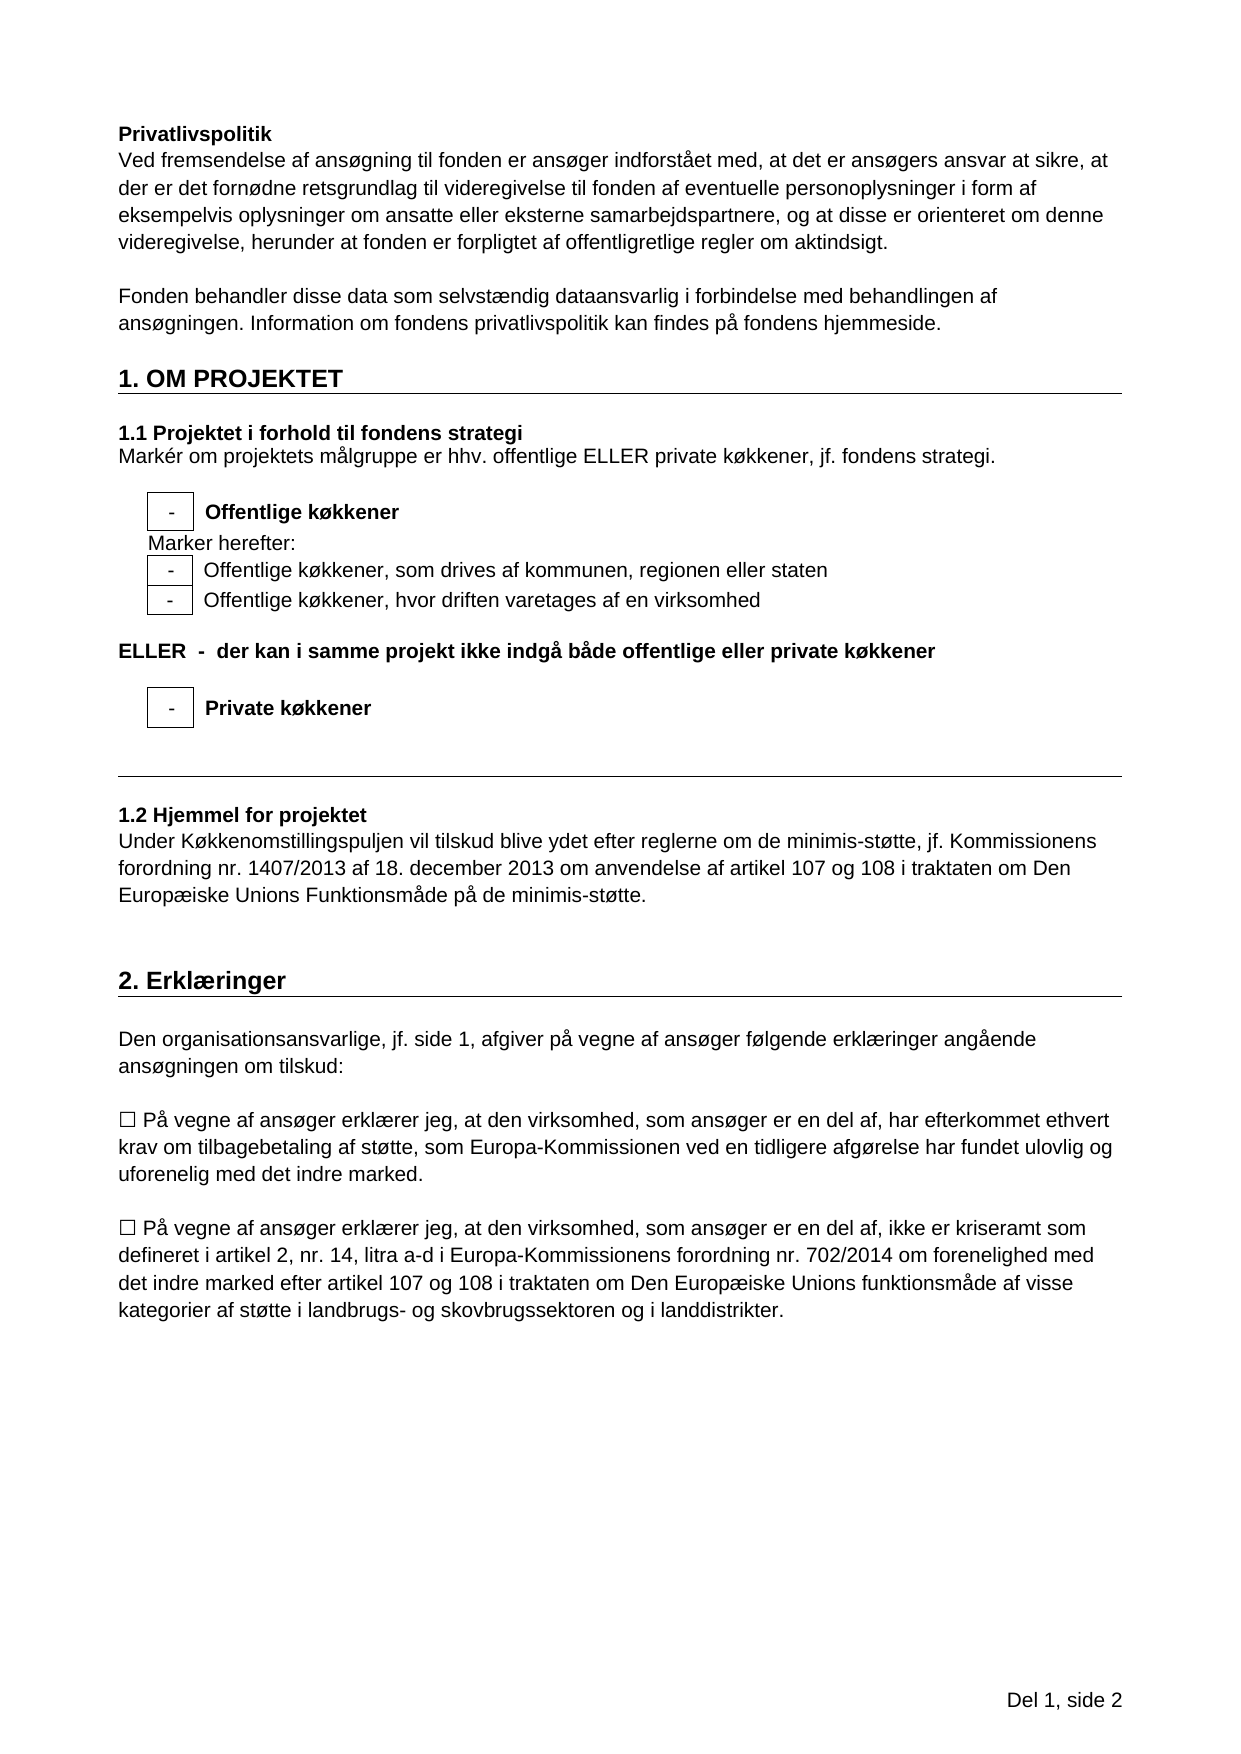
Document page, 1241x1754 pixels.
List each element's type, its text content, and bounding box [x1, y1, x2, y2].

table_header Private køkkener [194, 687, 1077, 727]
text 2. Erklæringer [118, 966, 1122, 996]
text Markér om projektets målgruppe er hhv. offentlige ELLER private køkkener, jf. fondens strategi. [118, 444, 1122, 468]
text forordning nr. 1407/2013 af 18. december 2013 om anvendelse af artikel 107 og 108 i traktaten om Den [118, 854, 1122, 881]
text Privatlivspolitik [118, 122, 1122, 146]
text 1. OM PROJEKTET [118, 364, 1122, 393]
text På vegne af ansøger erklærer jeg, at den virksomhed, som ansøger er en del af, har efterkommet ethvert krav om tilbagebetaling af støtte, som Europa-Kommissionen ved en tidligere afgørelse har fundet ulovlig og uforenelig med det indre marked. [118, 1106, 1122, 1187]
table_header Offentlige køkkener [194, 492, 1077, 530]
table_header [148, 493, 193, 530]
text Under Køkkenomstillingspuljen vil tilskud blive ydet efter reglerne om de minimis-støtte, jf. Kommissionens [118, 827, 1122, 854]
text Den organisationsansvarlige, jf. side 1, afgiver på vegne af ansøger følgende erklæringer angående ansøgningen om tilskud: [118, 1024, 1122, 1079]
text ELLER - der kan i samme projekt ikke indgå både offentlige eller private køkkener [118, 639, 1122, 663]
table_header [148, 688, 193, 727]
table_cell [148, 586, 192, 614]
text Ved fremsendelse af ansøgning til fonden er ansøger indforstået med, at det er ansøgers ansvar at sikre, at der er det fornødne retsgrundlag til videregivelse til fonden af eventuelle personoplysninger i form af eksempelvis oplysninger om ansatte eller eksterne samarbejdspartnere, og at disse er orienteret om denne videregivelse, herunder at fonden er forpligtet af offentligretlige regler om aktindsigt. [118, 146, 1122, 254]
text 1.2 Hjemmel for projektet [118, 803, 1122, 827]
text Europæiske Unions Funktionsmåde på de minimis-støtte. [118, 881, 1122, 908]
table_cell Offentlige køkkener, hvor driften varetages af en virksomhed [193, 585, 1043, 614]
text Marker herefter: [148, 531, 1122, 555]
text 1.1 Projektet i forhold til fondens strategi [118, 420, 1122, 444]
table_header Offentlige køkkener, som drives af kommunen, regionen eller staten [193, 555, 1043, 584]
table_header [148, 556, 192, 584]
text Fonden behandler disse data som selvstændig dataansvarlig i forbindelse med behandlingen af ansøgningen. Information om fondens privatlivspolitik kan findes på fondens hjemmeside. [118, 282, 1122, 336]
text På vegne af ansøger erklærer jeg, at den virksomhed, som ansøger er en del af, ikke er kriseramt som defineret i artikel 2, nr. 14, litra a-d i Europa-Kommissionens forordning nr. 702/2014 om forenelighed med det indre marked efter artikel 107 og 108 i traktaten om Den Europæiske Unions funktionsmåde af visse kategorier af støtte i landbrugs- og skovbrugssektoren og i landdistrikter. [118, 1214, 1122, 1322]
